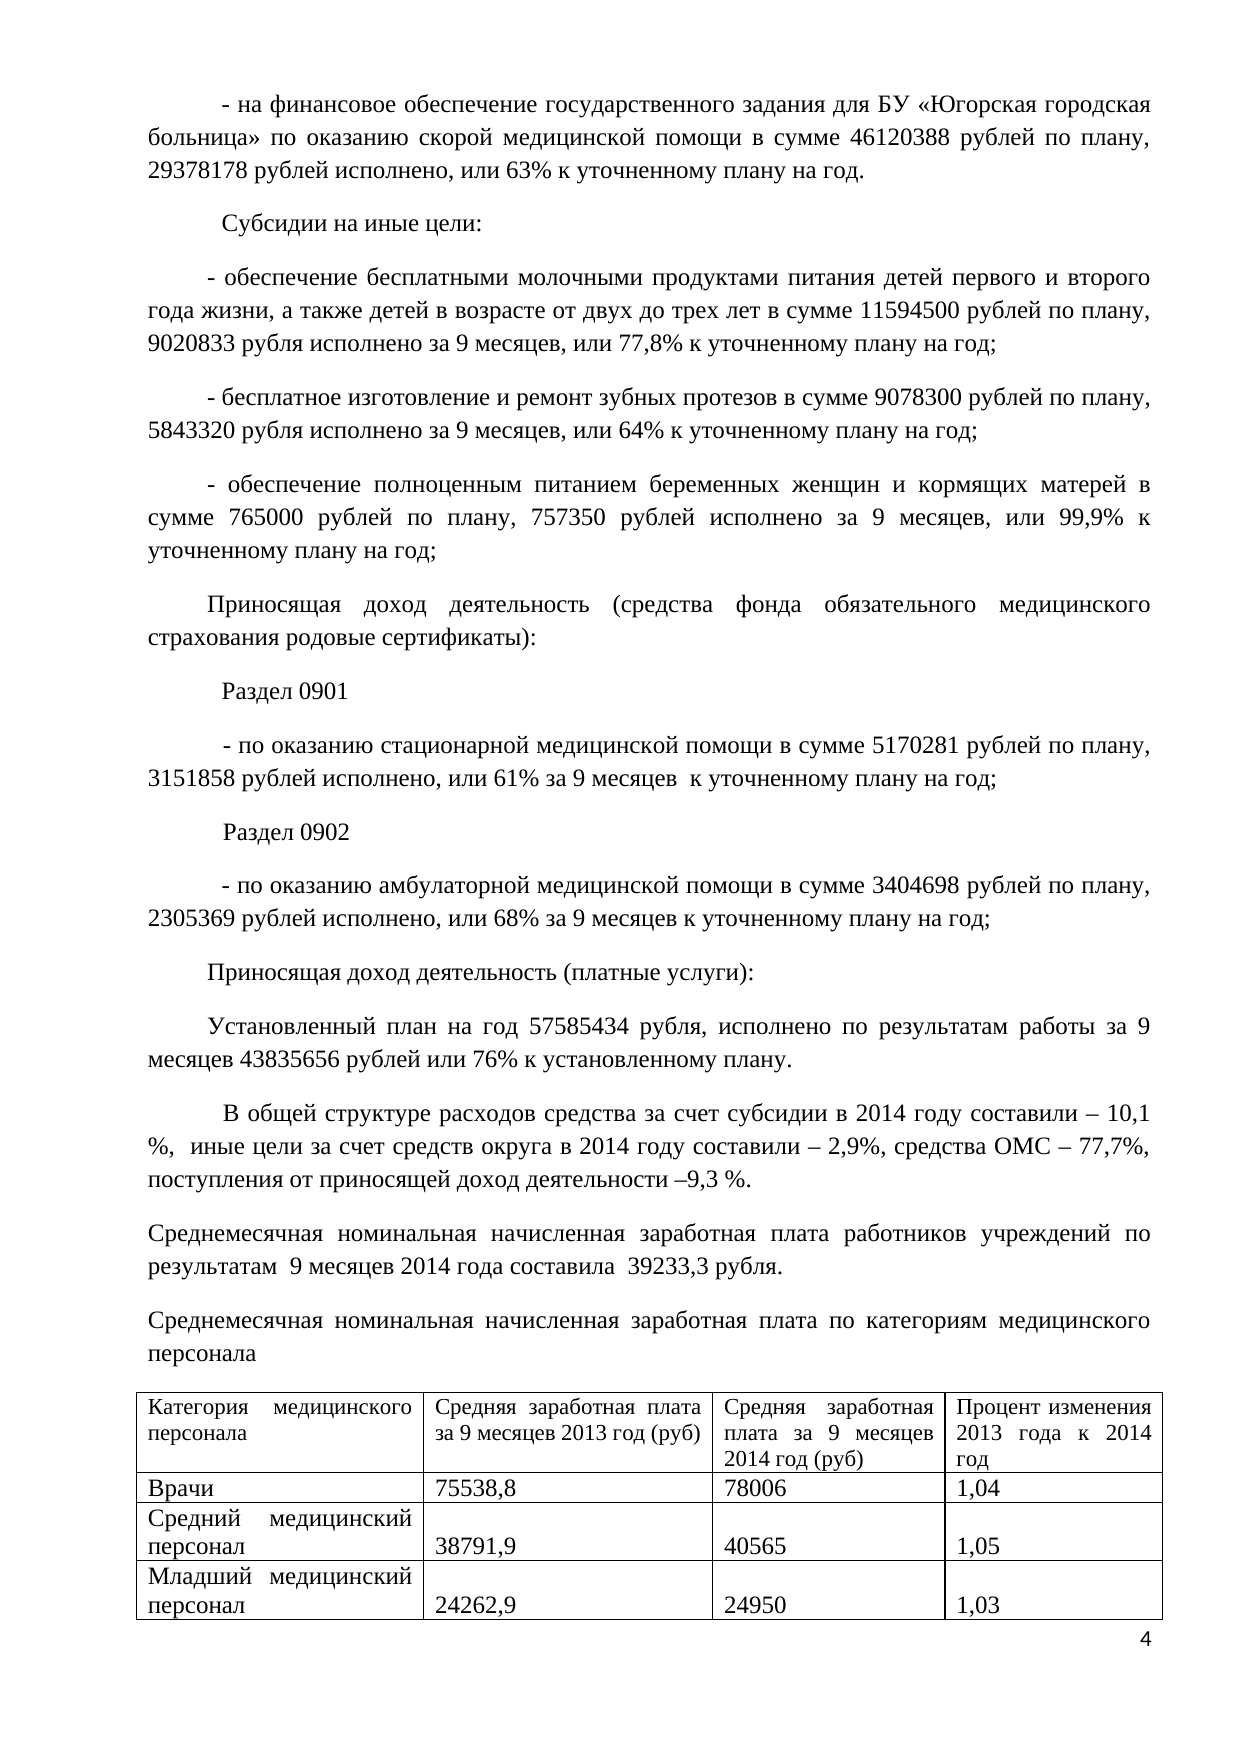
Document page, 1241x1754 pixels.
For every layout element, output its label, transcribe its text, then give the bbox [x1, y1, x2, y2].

text - по оказанию амбулаторной медицинской помощи в сумме 3404698 рублей по плану, 2305369 рублей исполнено, или 68% за 9 месяцев к уточненному плану на год; [148, 871, 1152, 932]
text - обеспечение полноценным питанием беременных женщин и кормящих матерей в сумме 765000 рублей по плану, 757350 рублей исполнено за 9 месяцев, или 99,9% к уточненному плану на год; [148, 469, 1152, 564]
table_cell Младший медицинский персонал [137, 1561, 423, 1619]
text - бесплатное изготовление и ремонт зубных протезов в сумме 9078300 рублей по плану, 5843320 рубля исполнено за 9 месяцев, или 64% к уточненному плану на год; [148, 382, 1152, 444]
table_cell 75538,8 [424, 1473, 712, 1502]
table_cell 40565 [713, 1503, 944, 1560]
table_header Категория медицинского персонала [137, 1393, 423, 1472]
text Среднемесячная номинальная начисленная заработная плата по категориям медицинского персонала [148, 1305, 1152, 1367]
table_header Средняя заработная плата за 9 месяцев 2014 год (руб) [713, 1393, 944, 1472]
table_cell 38791,9 [424, 1503, 712, 1560]
table_cell 78006 [713, 1473, 944, 1502]
table_header Процент изменения 2013 года к 2014 год [946, 1393, 1162, 1472]
text Субсидии на иные цели: [148, 208, 1152, 237]
table_cell Врачи [137, 1473, 423, 1502]
text Среднемесячная номинальная начисленная заработная плата работников учреждений по результатам 9 месяцев 2014 года составила 39233,3 рубля. [148, 1218, 1152, 1280]
text - по оказанию стационарной медицинской помощи в сумме 5170281 рублей по плану, 3151858 рублей исполнено, или 61% за 9 месяцев к уточненному плану на год; [148, 730, 1152, 792]
table_cell 24950 [713, 1561, 944, 1619]
table_cell 1,05 [946, 1503, 1162, 1560]
table_cell 24262,9 [424, 1561, 712, 1619]
table_header Средняя заработная плата за 9 месяцев 2013 год (руб) [424, 1393, 712, 1472]
text Установленный план на год 57585434 рубля, исполнено по результатам работы за 9 месяцев 43835656 рублей или 76% к установленному плану. [148, 1011, 1152, 1073]
table_cell Средний медицинский персонал [137, 1503, 423, 1560]
table_cell 1,04 [946, 1473, 1162, 1502]
text Приносящая доход деятельность (платные услуги): [148, 957, 1152, 986]
text Раздел 0901 [148, 676, 1152, 705]
text Раздел 0902 [148, 817, 1152, 845]
table_cell 1,03 [946, 1561, 1162, 1619]
text Приносящая доход деятельность (средства фонда обязательного медицинского страхования родовые сертификаты): [148, 589, 1152, 651]
text - обеспечение бесплатными молочными продуктами питания детей первого и второго года жизни, а также детей в возрасте от двух до трех лет в сумме 11594500 рублей по плану, 9020833 рубля исполнено за 9 месяцев, или 77,8% к уточненному плану на год; [148, 262, 1152, 357]
text - на финансовое обеспечение государственного задания для БУ «Югорская городская больница» по оказанию скорой медицинской помощи в сумме 46120388 рублей по плану, 29378178 рублей исполнено, или 63% к уточненному плану на год. [148, 89, 1152, 183]
text В общей структуре расходов средства за счет субсидии в 2014 году составили – 10,1 %, иные цели за счет средств округа в 2014 году составили – 2,9%, средства ОМС – 77,7%, поступления от приносящей доход деятельности –9,3 %. [148, 1098, 1152, 1193]
